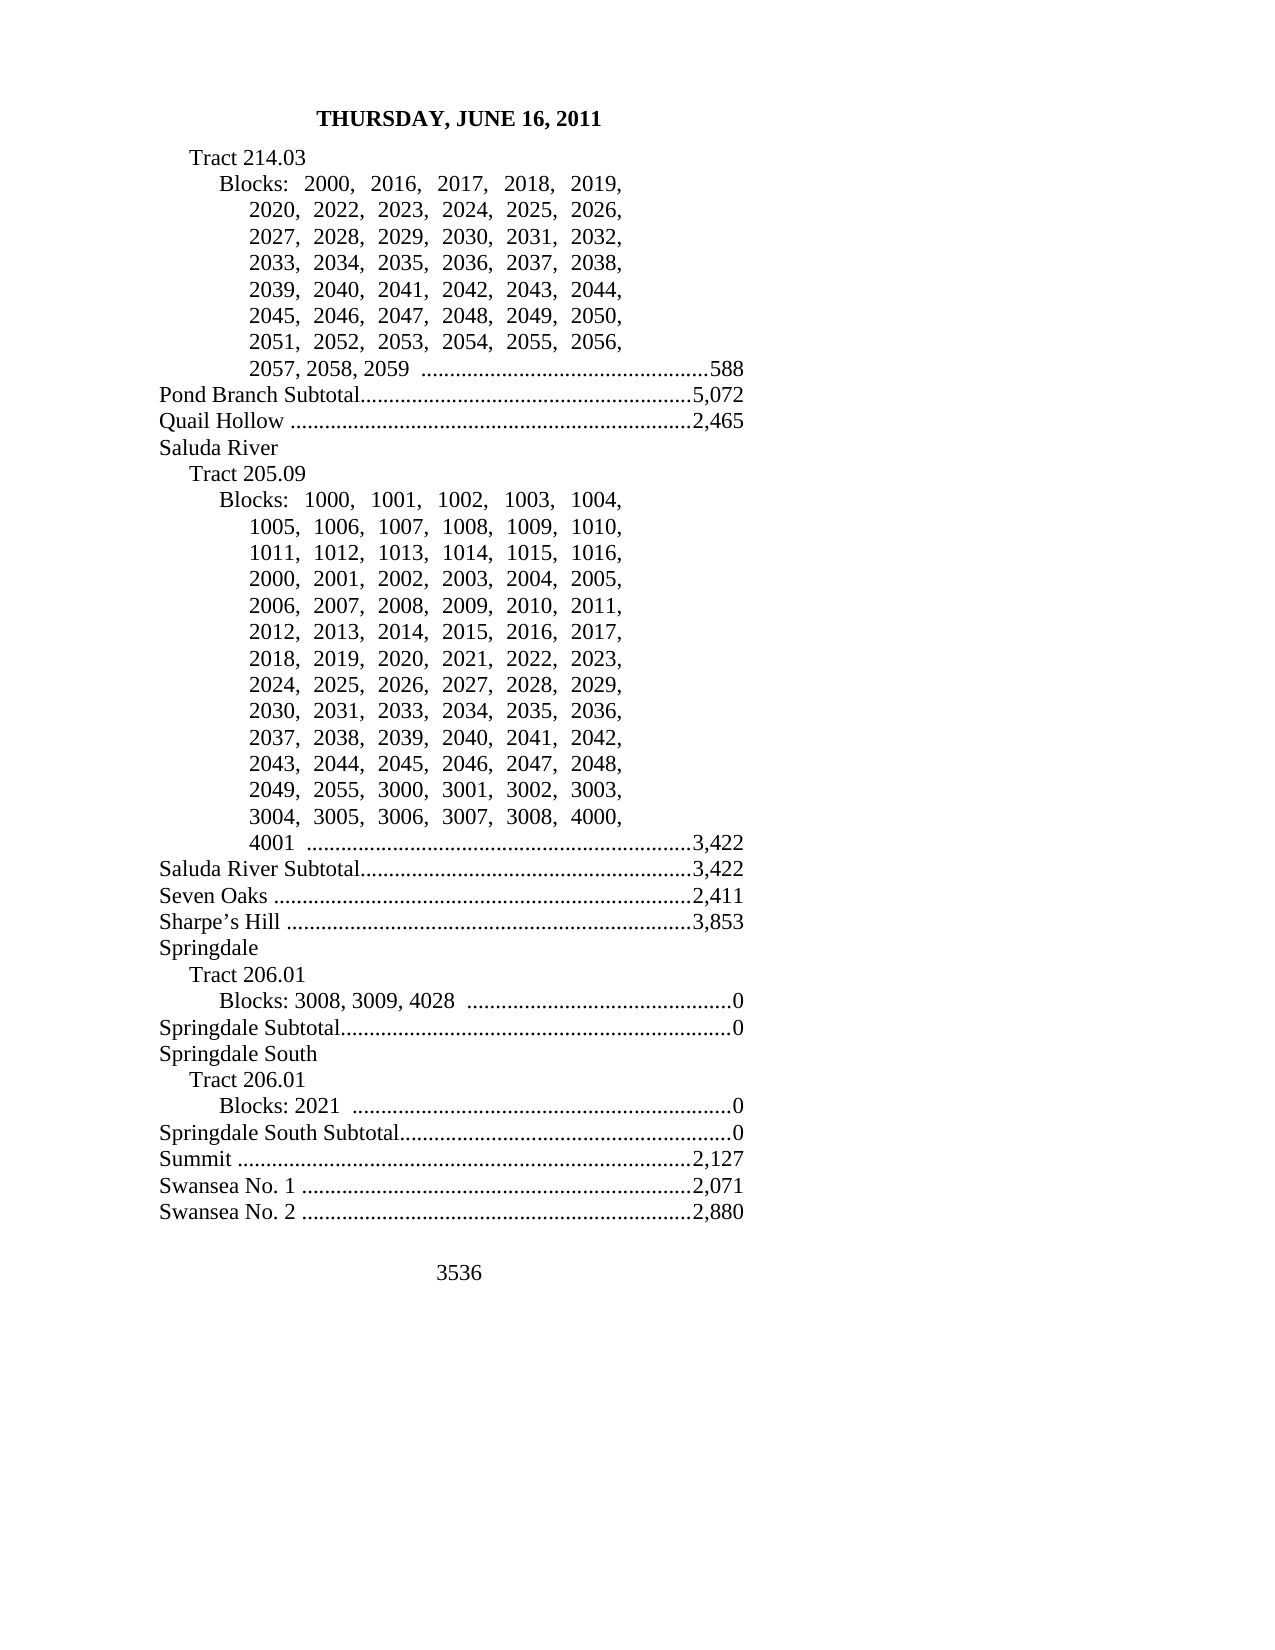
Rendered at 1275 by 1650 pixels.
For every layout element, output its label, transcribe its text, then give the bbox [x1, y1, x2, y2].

text Springdale South Subtotal 0 [159, 1119, 789, 1145]
text Summit 2,127 [159, 1145, 789, 1172]
text Saluda River Subtotal 3,422 [159, 855, 789, 882]
text Tract 206.01 [189, 961, 789, 987]
text Seven Oaks 2,411 [159, 882, 789, 908]
text Swansea No. 2 2,880 [159, 1198, 789, 1224]
text Blocks: 3008, 3009, 4028 0 [219, 987, 622, 1013]
text Saluda River [159, 434, 789, 460]
text Quail Hollow 2,465 [159, 407, 789, 434]
text Blocks: 1000, 1001, 1002, 1003, 1004, 1005, 1006, 1007, 1008, 1009, 1010, 1011, 1012, 1013, 1014, 1015, 1016, 2000, 2001, 2002, 2003, 2004, 2005, 2006, 2007, 2008, 2009, 2010, 2011, 2012, 2013, 2014, 2015, 2016, 2017, 2018, 2019, 2020, 2021, 2022, 2023, 2024, 2025, 2026, 2027, 2028, 2029, 2030, 2031, 2033, 2034, 2035, 2036, 2037, 2038, 2039, 2040, 2041, 2042, 2043, 2044, 2045, 2046, 2047, 2048, 2049, 2055, 3000, 3001, 3002, 3003, 3004, 3005, 3006, 3007, 3008, 4000, 4001 3,422 [219, 486, 622, 855]
text Tract 205.09 [189, 460, 789, 486]
text Swansea No. 1 2,071 [159, 1172, 789, 1198]
text Sharpe’s Hill 3,853 [159, 908, 789, 934]
text Pond Branch Subtotal 5,072 [159, 381, 789, 407]
text Tract 206.01 [189, 1066, 789, 1093]
text Springdale South [159, 1040, 789, 1066]
text Springdale [159, 934, 789, 961]
text Tract 214.03 [189, 144, 789, 170]
text Blocks: 2000, 2016, 2017, 2018, 2019, 2020, 2022, 2023, 2024, 2025, 2026, 2027, 2028, 2029, 2030, 2031, 2032, 2033, 2034, 2035, 2036, 2037, 2038, 2039, 2040, 2041, 2042, 2043, 2044, 2045, 2046, 2047, 2048, 2049, 2050, 2051, 2052, 2053, 2054, 2055, 2056, 2057, 2058, 2059 588 [219, 170, 622, 381]
text Springdale Subtotal 0 [159, 1013, 789, 1040]
text Blocks: 2021 0 [219, 1093, 622, 1119]
